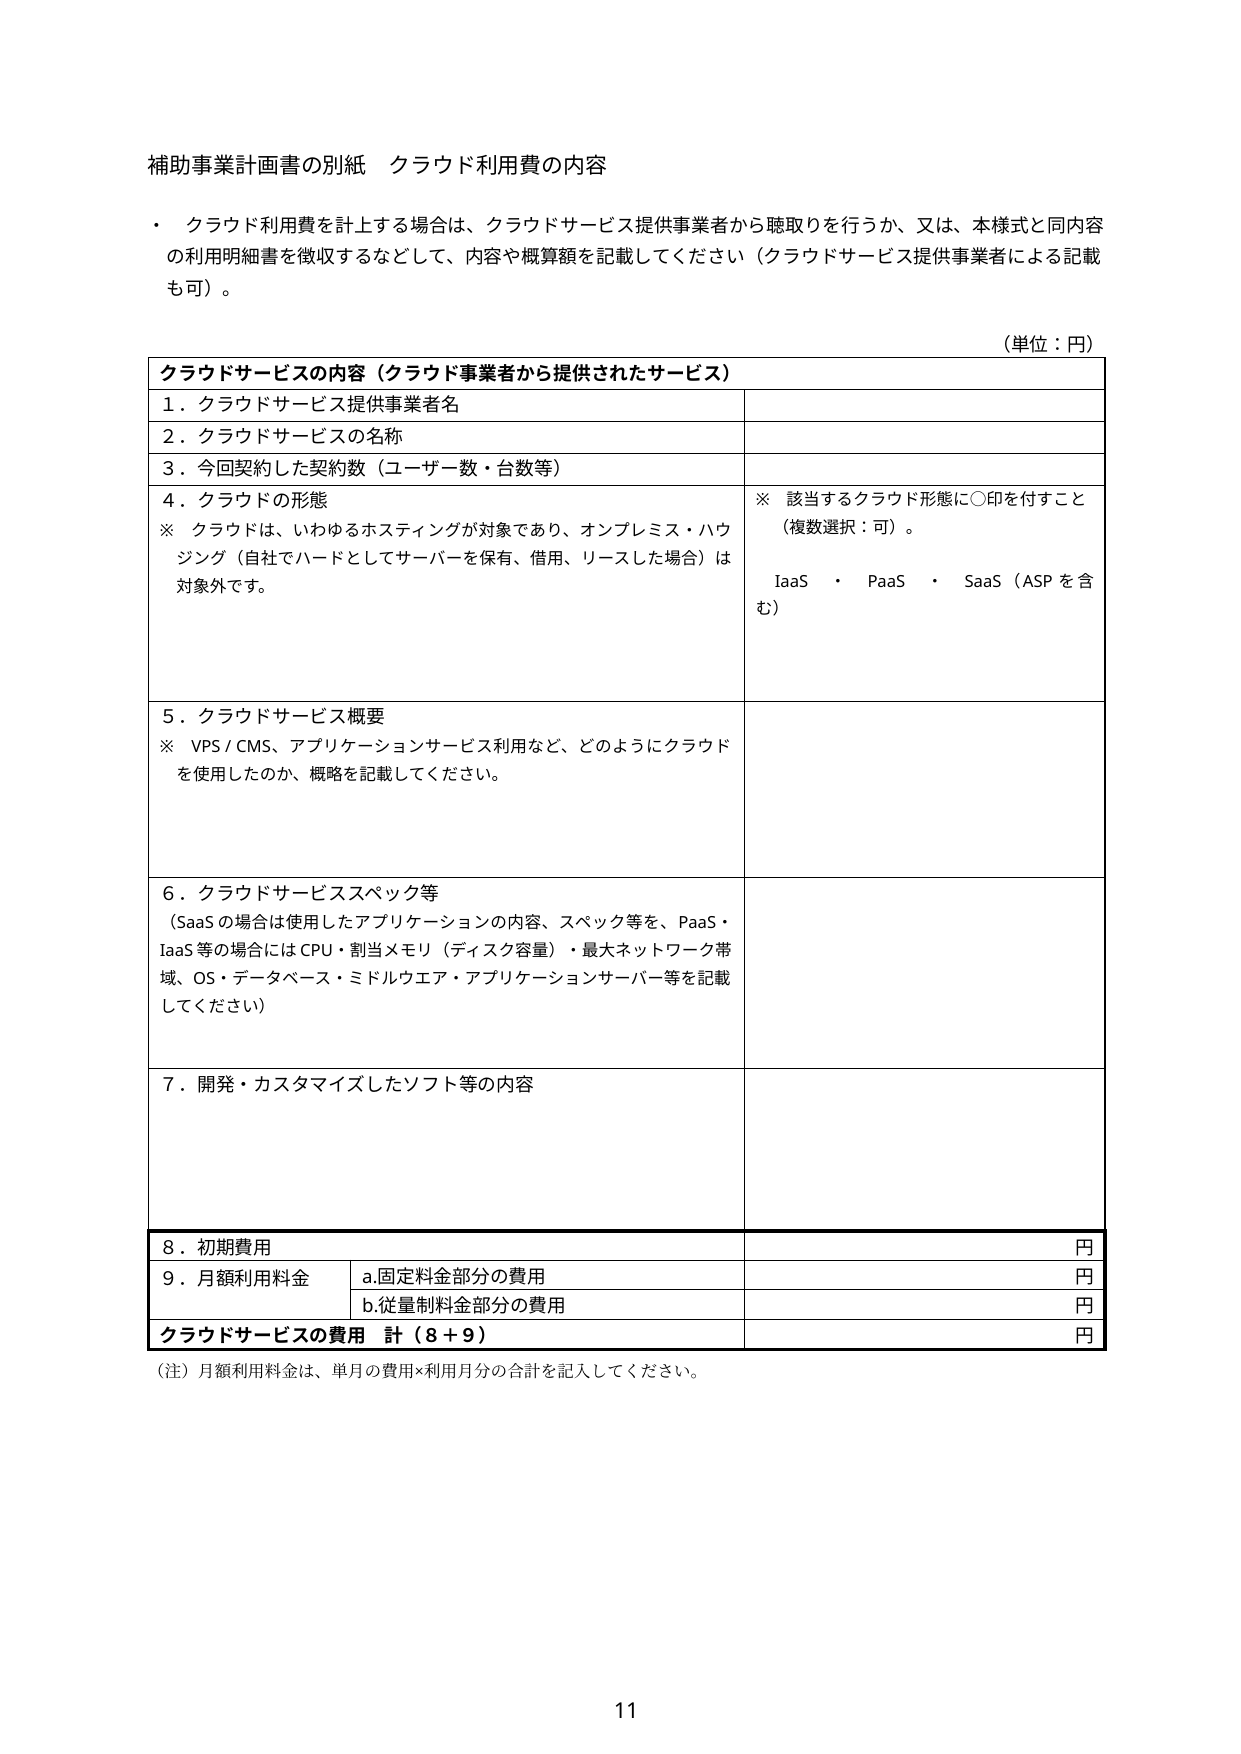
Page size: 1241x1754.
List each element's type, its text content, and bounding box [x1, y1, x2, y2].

table_cell a.固定料金部分の費用 [351, 1261, 744, 1289]
table_cell [745, 454, 1104, 485]
table_cell ５．クラウドサービス概要 ※ VPS / CMS、アプリケーションサービス利用など、どのようにクラウドを使用したのか、概略を記載してください。 [149, 702, 744, 877]
table_cell ９．月額利用料金 [150, 1261, 350, 1318]
table_cell ※ 該当するクラウド形態に○印を付すこと （複数選択：可）。 IaaS ・ PaaS ・ SaaS（ASPを含む） [745, 486, 1104, 701]
table_cell [745, 390, 1104, 421]
text （単位：円） [148, 330, 1104, 357]
table_cell [745, 702, 1104, 877]
table_cell 円 [745, 1233, 1103, 1259]
table_cell クラウドサービスの費用 計（８＋９） [150, 1320, 744, 1348]
table_cell 円 [745, 1320, 1103, 1348]
table_cell [745, 422, 1104, 453]
table_cell ８．初期費用 [150, 1233, 744, 1259]
table_cell [745, 878, 1104, 1068]
table_cell ７．開発・カスタマイズしたソフト等の内容 [149, 1069, 744, 1229]
table_cell ４．クラウドの形態 ※ クラウドは、いわゆるホスティングが対象であり、オンプレミス・ハウジング（自社でハードとしてサーバーを保有、借用、リースした場合）は対象外です。 [149, 486, 744, 701]
table_header クラウドサービスの内容（クラウド事業者から提供されたサービス） [149, 358, 1104, 389]
table_cell １．クラウドサービス提供事業者名 [149, 390, 744, 421]
text ・ クラウド利用費を計上する場合は、クラウドサービス提供事業者から聴取りを行うか、又は、本様式と同内容の利用明細書を徴収するなどして、内容や概算額を記載してください（クラウドサービス提供事業者による記載も可）。 [148, 211, 1104, 300]
table_cell [745, 1069, 1104, 1229]
table_cell 円 [745, 1261, 1103, 1289]
table_cell ３．今回契約した契約数（ユーザー数・台数等） [149, 454, 744, 485]
text （注）月額利用料金は、単月の費用×利用月分の合計を記入してください。 [148, 1351, 1104, 1384]
table_cell b.従量制料金部分の費用 [351, 1290, 744, 1318]
table_cell ６．クラウドサービススペック等 （SaaSの場合は使用したアプリケーションの内容、スペック等を、PaaS・IaaS等の場合にはCPU・割当メモリ（ディスク容量）・最大ネットワーク帯域、OS・データベース・ミドルウエア・アプリケーションサーバー等を記載してください） [149, 878, 744, 1068]
table_cell 円 [745, 1290, 1103, 1318]
text 補助事業計画書の別紙 クラウド利用費の内容 [148, 148, 1104, 179]
table_cell ２．クラウドサービスの名称 [149, 422, 744, 453]
